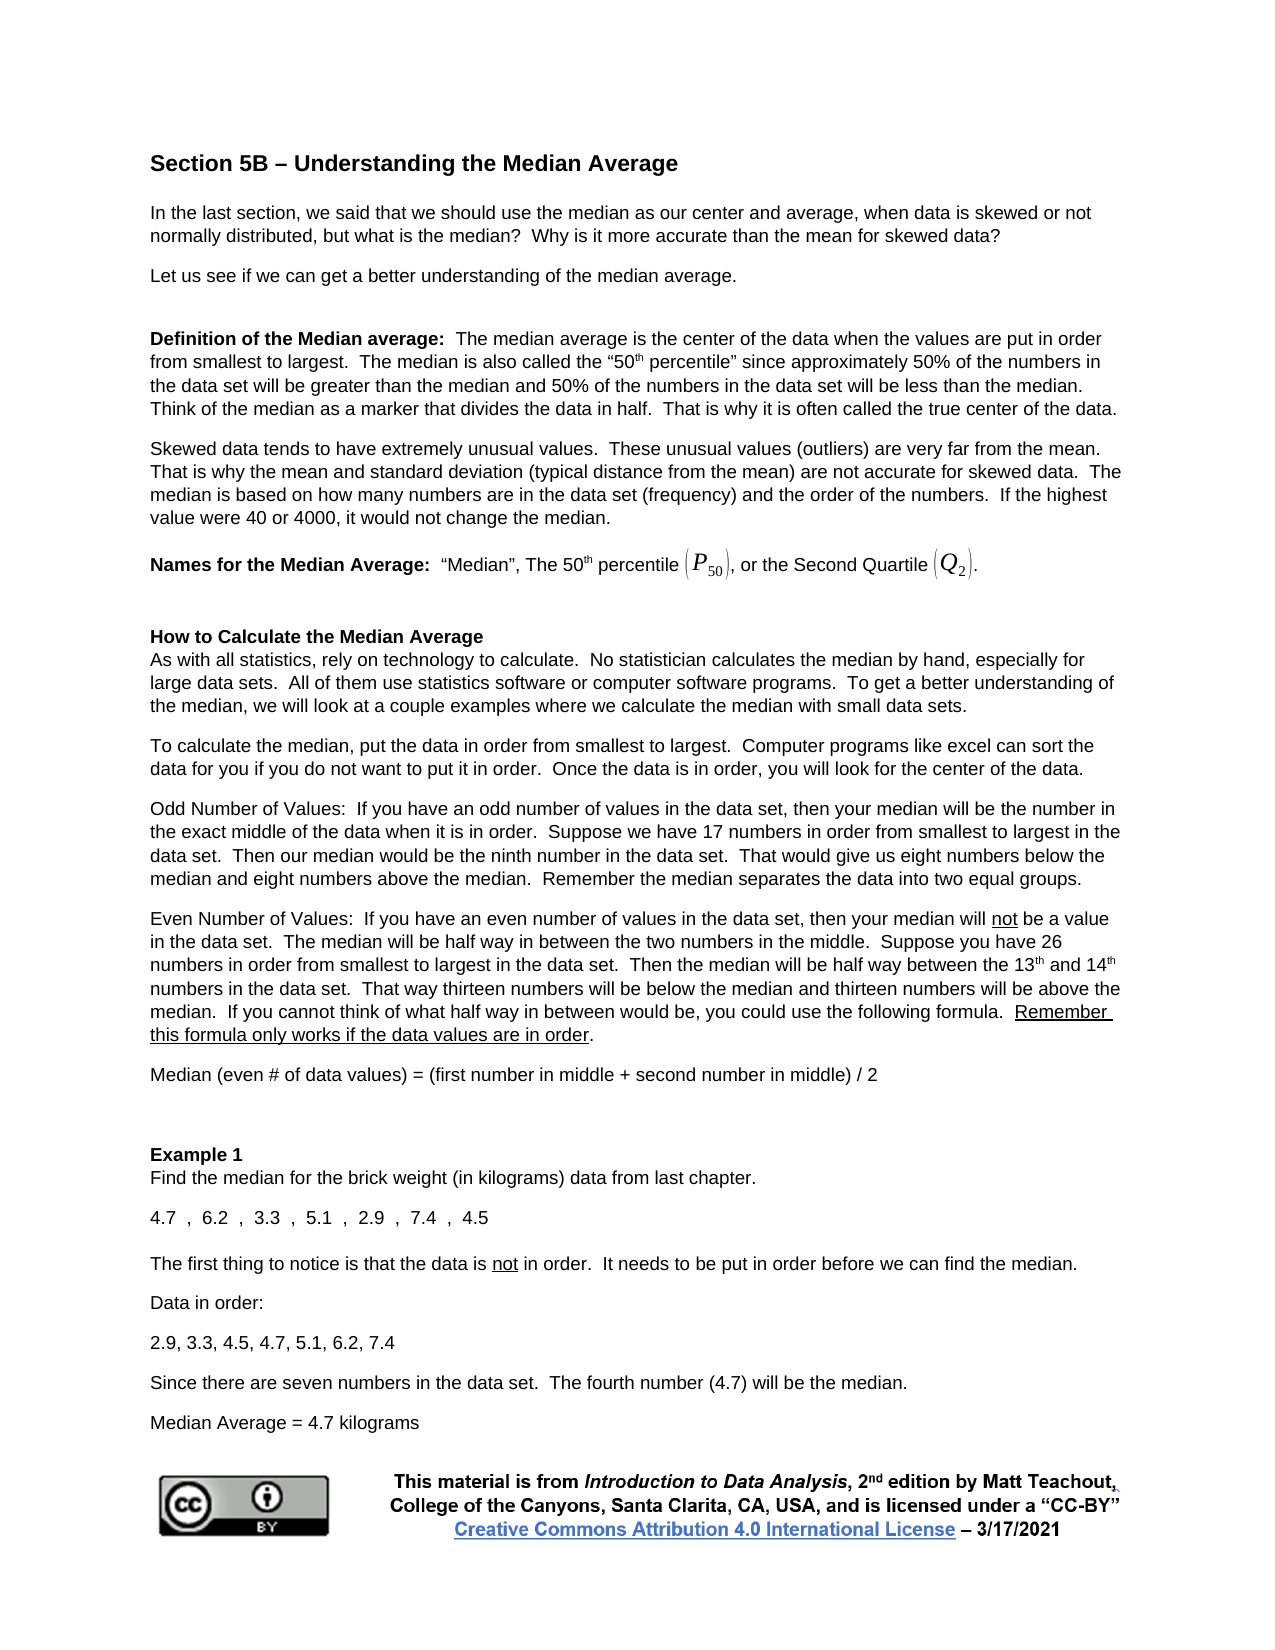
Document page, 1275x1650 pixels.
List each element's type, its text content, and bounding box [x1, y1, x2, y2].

text Find the median for the brick weight (in kilograms) data from last chapter. [150, 1167, 1125, 1188]
subtitle Example 1 [150, 1143, 1125, 1165]
subtitle How to Calculate the Median Average [150, 625, 1125, 647]
text Median Average = 4.7 kilograms [150, 1412, 1125, 1433]
text Median (even # of data values) = (first number in middle + second number in middle) / 2 [150, 1064, 1125, 1085]
text Definition of the Median average: The median average is the center of the data when the values are put in order from smallest to largest. The median is also called the “50th percentile” since approximately 50% of the numbers in the data set will be greater than the median and 50% of the numbers in the data set will be less than the median. Think of the median as a marker that divides the data in half. That is why it is often called the true center of the data. [150, 305, 1125, 419]
text Odd Number of Values: If you have an odd number of values in the data set, then your median will be the number in the exact middle of the data when it is in order. Suppose we have 17 numbers in order from smallest to largest in the data set. Then our median would be the ninth number in the data set. That would give us eight numbers below the median and eight numbers above the median. Remember the median separates the data into two equal groups. [150, 798, 1125, 889]
text Let us see if we can get a better understanding of the median average. [150, 265, 1125, 286]
picture [150, 1469, 1125, 1547]
text 4.7 , 6.2 , 3.3 , 5.1 , 2.9 , 7.4 , 4.5 [150, 1207, 1125, 1228]
text Even Number of Values: If you have an even number of values in the data set, then your median will not be a value in the data set. The median will be half way in between the two numbers in the middle. Suppose you have 26 numbers in order from smallest to largest in the data set. Then the median will be half way between the 13th and 14th numbers in the data set. That way thirteen numbers will be below the median and thirteen numbers will be above the median. If you cannot think of what half way in between would be, you could use the following formula. Remember this formula only works if the data values are in order. [150, 908, 1125, 1045]
text Skewed data tends to have extremely unusual values. These unusual values (outliers) are very far from the mean. That is why the mean and standard deviation (typical distance from the mean) are not accurate for skewed data. The median is based on how many numbers are in the data set (frequency) and the order of the numbers. If the highest value were 40 or 4000, it would not change the median. [150, 437, 1125, 529]
subtitle Names for the Median Average: “Median”, The 50th percentile , or the Second Quartile . [150, 547, 1125, 618]
subtitle Section 5B – Understanding the Median Average [150, 150, 1125, 176]
text The first thing to notice is that the data is not in order. It needs to be put in order before we can find the median. [150, 1252, 1125, 1274]
text 2.9, 3.3, 4.5, 4.7, 5.1, 6.2, 7.4 [150, 1332, 1125, 1354]
text To calculate the median, put the data in order from smallest to largest. Computer programs like excel can sort the data for you if you do not want to put it in order. Once the data is in order, you will look for the center of the data. [150, 735, 1125, 780]
text Since there are seven numbers in the data set. The fourth number (4.7) will be the median. [150, 1372, 1125, 1393]
text In the last section, we said that we should use the median as our center and average, when data is skewed or not normally distributed, but what is the median? Why is it more accurate than the mean for skewed data? [150, 178, 1125, 246]
text As with all statistics, rely on technology to calculate. No statistician calculates the median by hand, especially for large data sets. All of them use statistics software or computer software programs. To get a better understanding of the median, we will look at a couple examples where we calculate the median with small data sets. [150, 649, 1125, 717]
text Data in order: [150, 1292, 1125, 1314]
